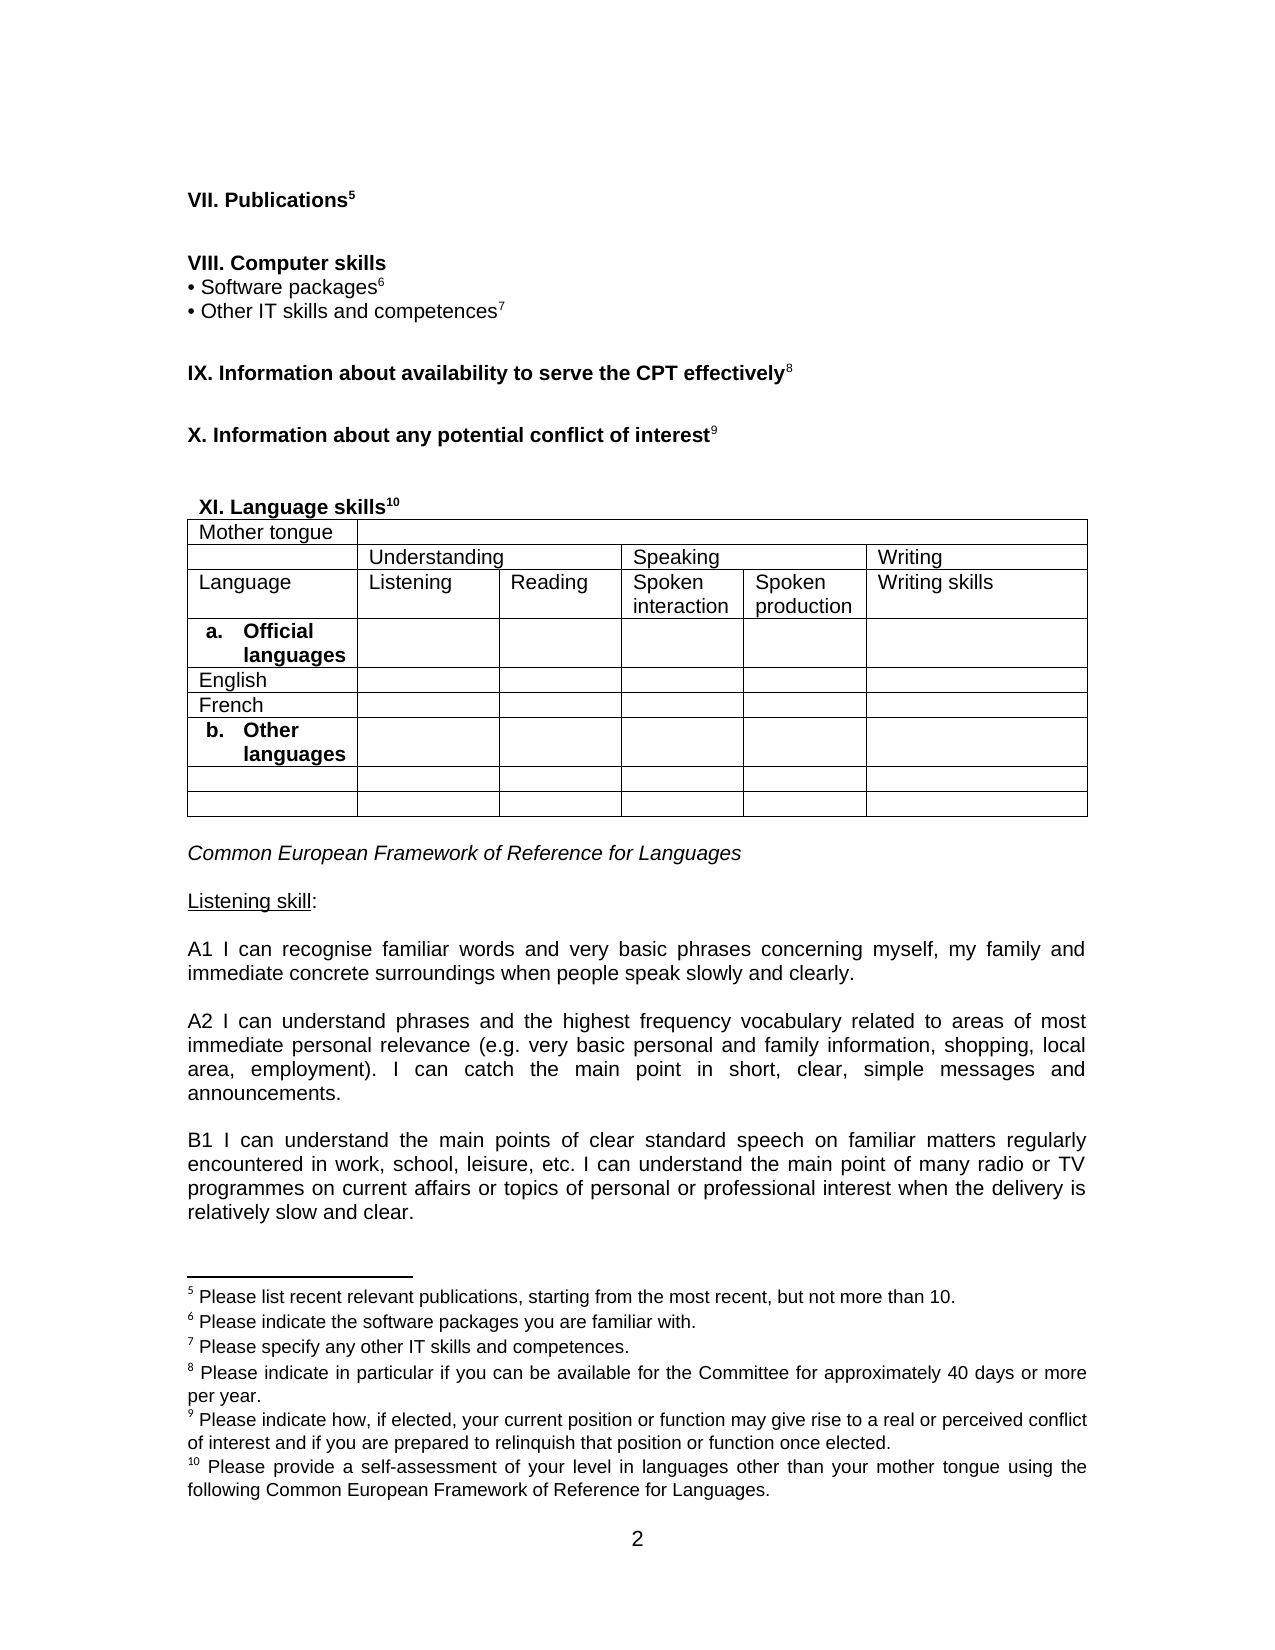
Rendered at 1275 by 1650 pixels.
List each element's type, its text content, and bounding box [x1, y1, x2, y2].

table_cell [744, 767, 866, 791]
table_cell Listening [358, 570, 499, 618]
table_cell [744, 693, 866, 717]
table_cell [622, 693, 743, 717]
text VIII. Computer skills [187, 251, 1087, 274]
table_cell Official languages [188, 619, 357, 667]
text A1 I can recognise familiar words and very basic phrases concerning myself, my family and immediate concrete surroundings when people speak slowly and clearly. [187, 937, 1087, 984]
table_cell [500, 693, 621, 717]
table_cell [622, 718, 743, 766]
text Listening skill: [187, 889, 1087, 913]
table_cell Spoken production [744, 570, 866, 618]
table_cell [867, 718, 1087, 766]
table_cell [867, 668, 1087, 692]
table_header XI. Language skills [188, 495, 1087, 519]
table_cell [744, 668, 866, 692]
table_cell Speaking [622, 545, 866, 569]
table_cell [500, 668, 621, 692]
table_cell [744, 619, 866, 667]
table_cell [358, 668, 499, 692]
table_cell [500, 767, 621, 791]
table_cell Reading [500, 570, 621, 618]
text X. Information about any potential conflict of interest [187, 423, 1087, 447]
text A2 I can understand phrases and the highest frequency vocabulary related to areas of most immediate personal relevance (e.g. very basic personal and family information, shopping, local area, employment). I can catch the main point in short, clear, simple messages and announcements. [187, 1008, 1087, 1104]
table_cell [867, 693, 1087, 717]
table_cell [358, 520, 1087, 544]
table_cell [358, 792, 499, 816]
table_cell Other languages [188, 718, 357, 766]
table_cell [188, 792, 357, 816]
text • Other IT skills and competences [187, 298, 1087, 322]
table_cell Writing skills [867, 570, 1087, 618]
text B1 I can understand the main points of clear standard speech on familiar matters regularly encountered in work, school, leisure, etc. I can understand the main point of many radio or TV programmes on current affairs or topics of personal or professional interest when the delivery is relatively slow and clear. [187, 1128, 1087, 1224]
table_cell Mother tongue [188, 520, 357, 544]
text • Software packages [187, 274, 1087, 298]
table_cell [358, 693, 499, 717]
table_cell [744, 718, 866, 766]
table_cell Understanding [358, 545, 621, 569]
table_cell English [188, 668, 357, 692]
table_cell Spoken interaction [622, 570, 743, 618]
table_cell [867, 792, 1087, 816]
table_cell [622, 792, 743, 816]
table_cell [622, 619, 743, 667]
table_cell [744, 792, 866, 816]
table_cell [500, 718, 621, 766]
text VII. Publications [187, 188, 1087, 212]
table_cell [500, 619, 621, 667]
table_cell [188, 545, 357, 569]
text Common European Framework of Reference for Languages [187, 841, 1087, 865]
table_cell Language [188, 570, 357, 618]
table_cell [358, 767, 499, 791]
text IX. Information about availability to serve the CPT effectively [187, 361, 1087, 385]
table_cell [188, 767, 357, 791]
table_cell [622, 767, 743, 791]
table_cell [358, 619, 499, 667]
table_cell [358, 718, 499, 766]
table_cell French [188, 693, 357, 717]
table_cell [622, 668, 743, 692]
table_cell [867, 619, 1087, 667]
table_cell [500, 792, 621, 816]
table_cell Writing [867, 545, 1087, 569]
table_cell [867, 767, 1087, 791]
